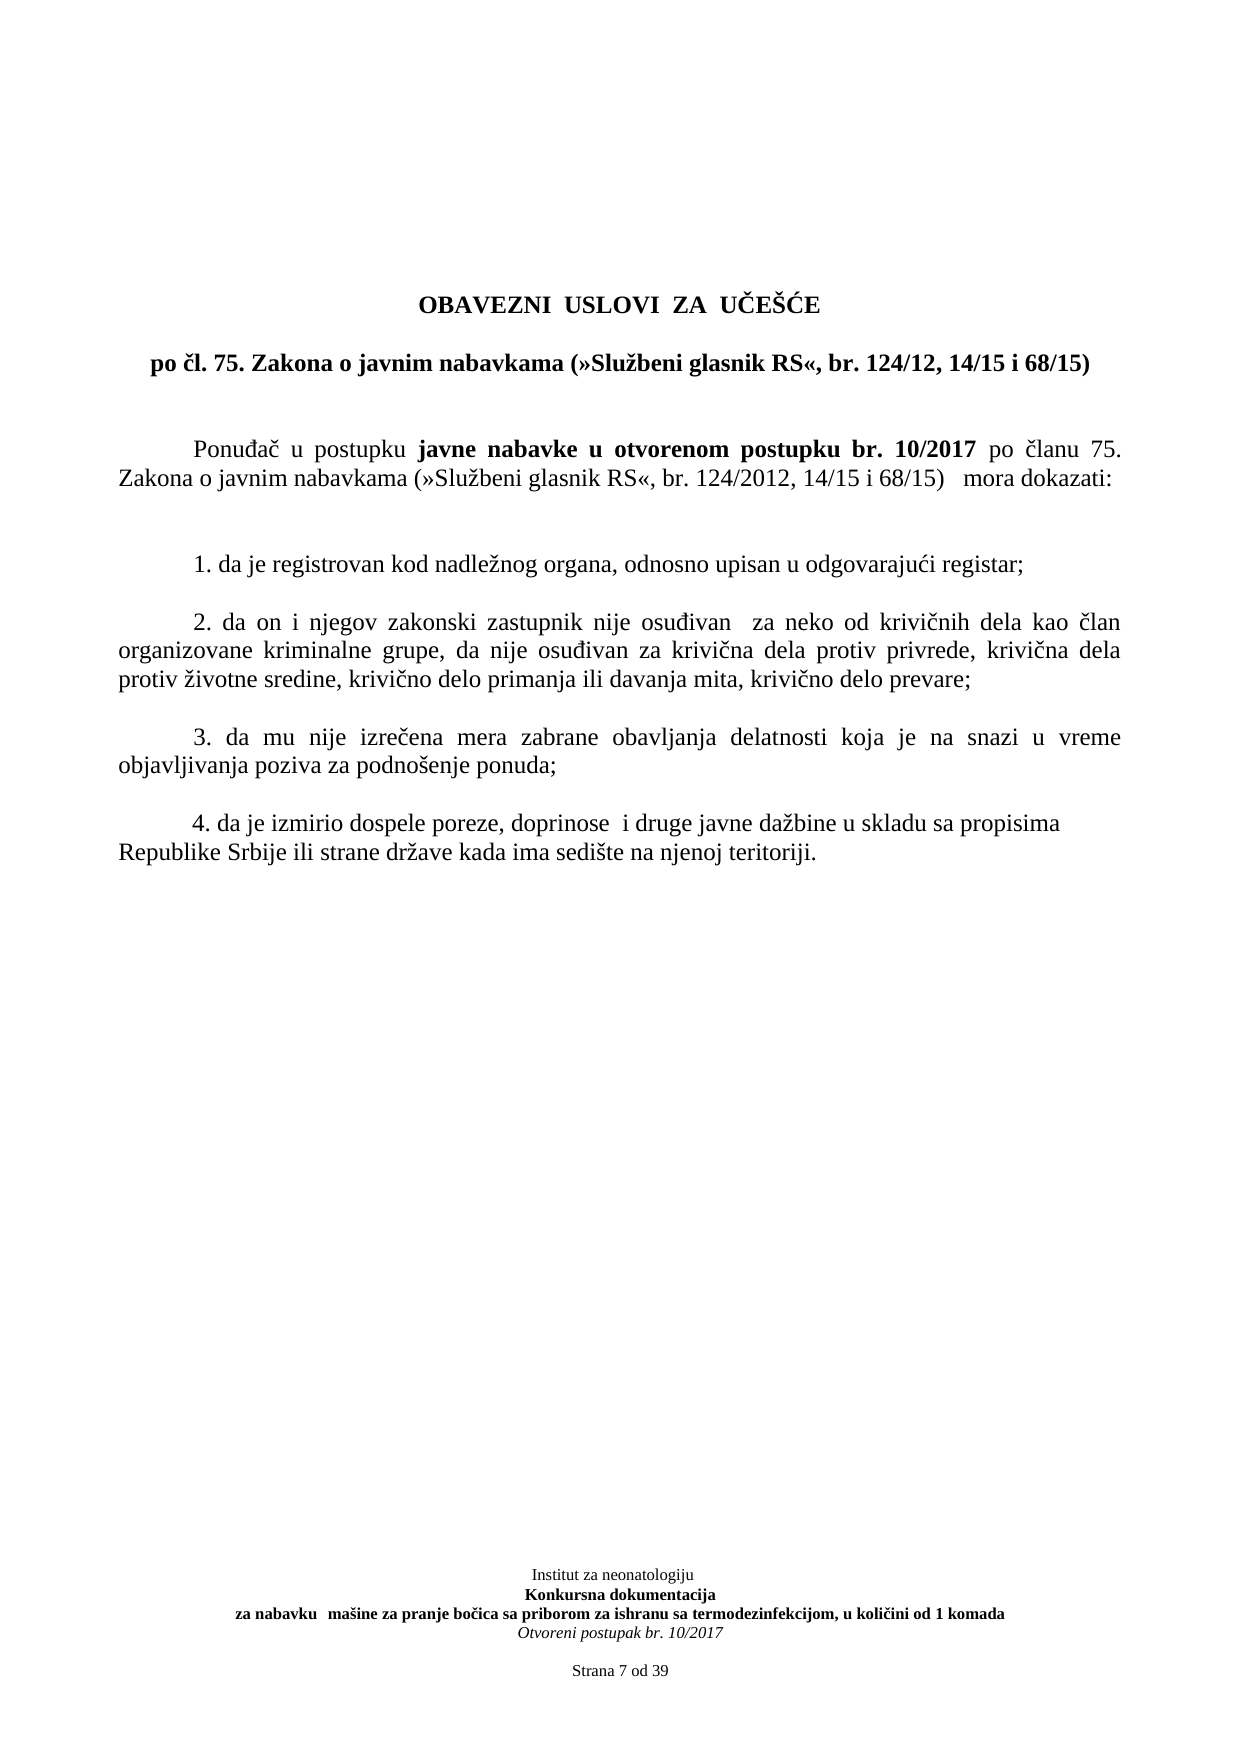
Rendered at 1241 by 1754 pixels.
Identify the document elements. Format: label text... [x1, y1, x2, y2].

text Ponuđač u postupku javne nabavke u otvorenom postupku br. 10/2017 po članu 75. Zakona o javnim nabavkama (»Službeni glasnik RS«, br. 124/2012, 14/15 i 68/15) mora dokazati: [118, 434, 1122, 492]
text OBAVEZNI USLOVI ZA UČEŠĆE [343, 291, 1122, 319]
text po čl. 75. Zakona o javnim nabavkama (»Službeni glasnik RS«, br. 124/12, 14/15 i 68/15) [118, 348, 1122, 377]
text 3. da mu nije izrečena mera zabrane obavljanja delatnosti koja je na snazi u vreme objavljivanja poziva za podnošenje ponuda; [118, 722, 1122, 779]
text 4. da je izmirio dospele poreze, doprinose i druge javne dažbine u skladu sa propisima Republike Srbije ili strane države kada ima sedište na njenoj teritoriji. [118, 808, 1122, 866]
text 2. da on i njegov zakonski zastupnik nije osuđivan za neko od krivičnih dela kao član organizovane kriminalne grupe, da nije osuđivan za krivična dela protiv privrede, krivična dela protiv životne sredine, krivično delo primanja ili davanja mita, krivično delo prevare; [118, 607, 1122, 693]
text 1. da je registrovan kod nadležnog organa, odnosno upisan u odgovarajući registar; [118, 549, 1122, 578]
